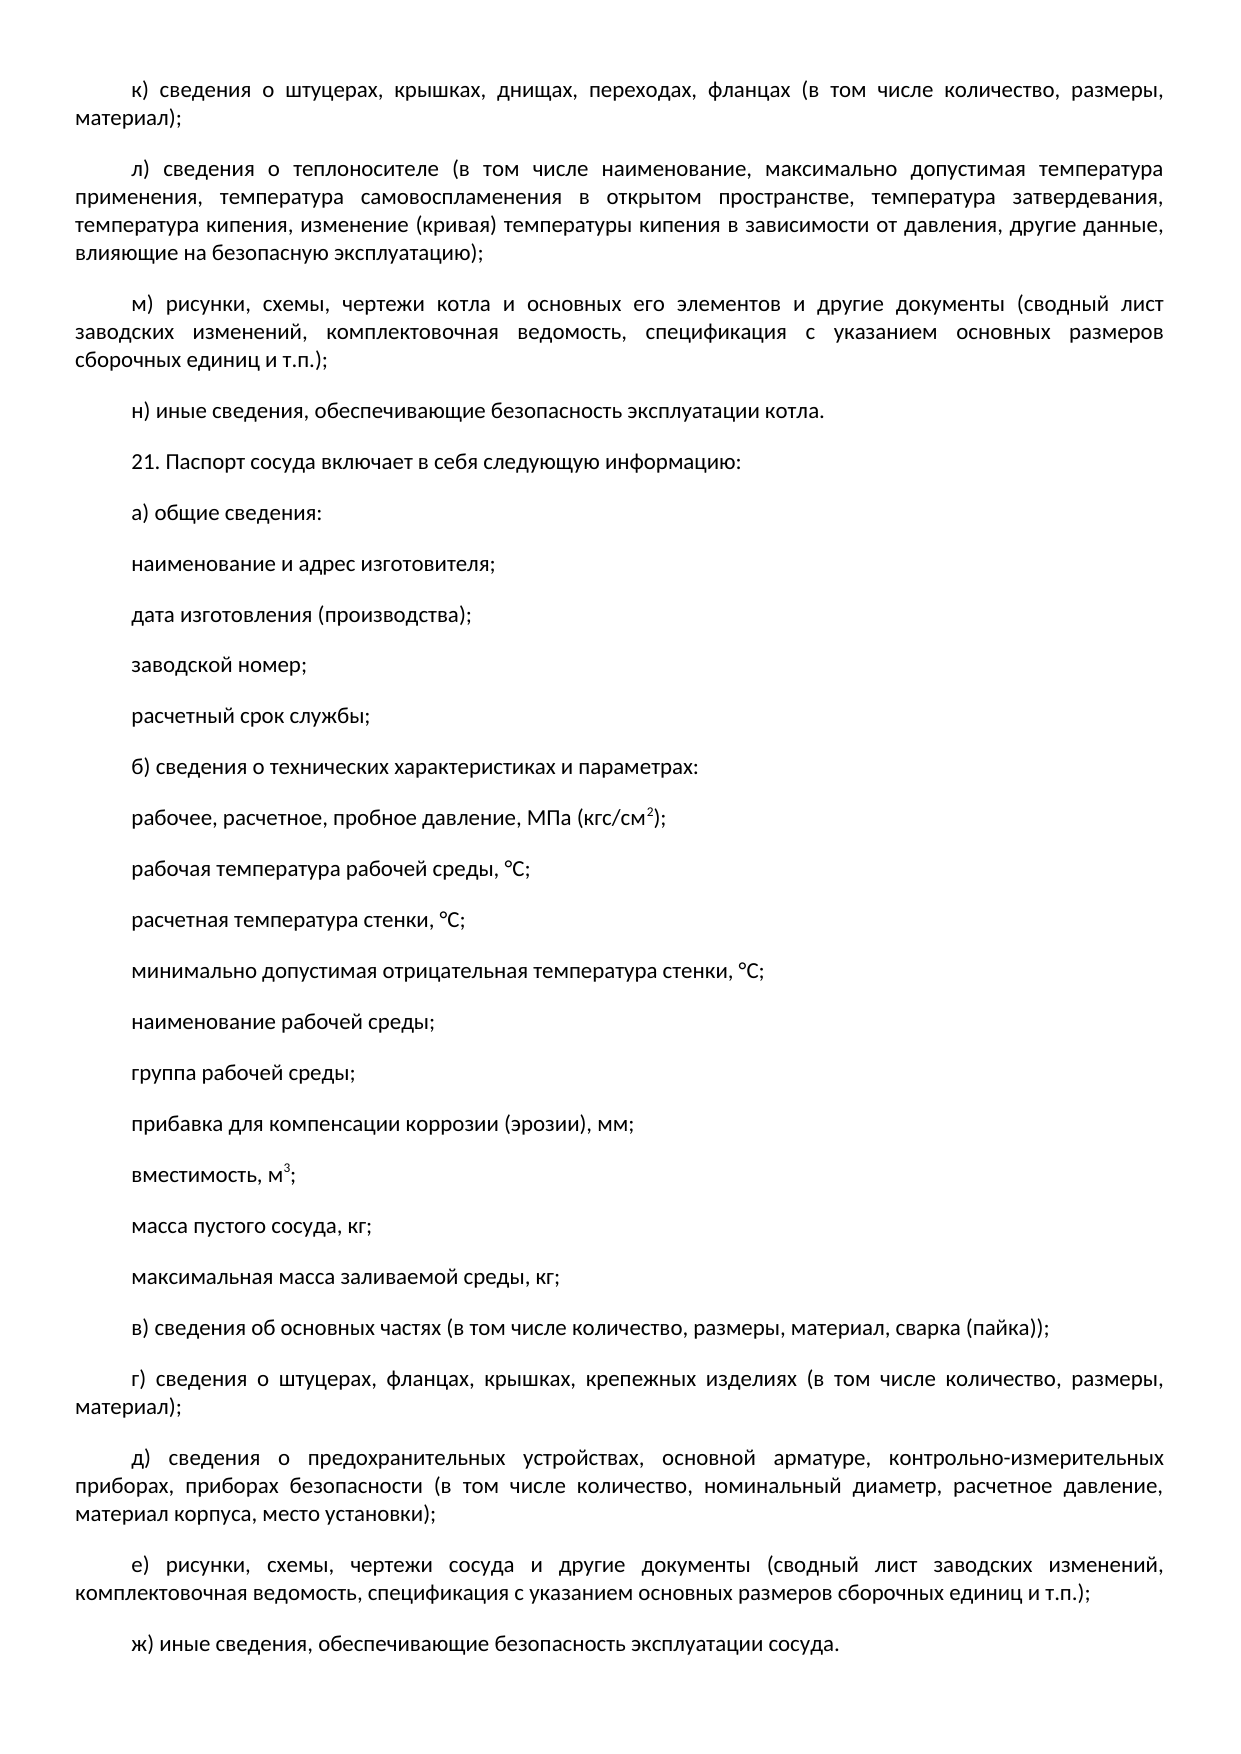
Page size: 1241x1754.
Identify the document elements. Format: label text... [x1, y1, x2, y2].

text а) общие сведения: [75, 498, 1165, 526]
text масса пустого сосуда, кг; [75, 1211, 1165, 1239]
text в) сведения об основных частях (в том числе количество, размеры, материал, сварка (пайка)); [75, 1313, 1165, 1341]
text минимально допустимая отрицательная температура стенки, °C; [75, 956, 1165, 984]
text л) сведения о теплоносителе (в том числе наименование, максимально допустимая температура применения, температура самовоспламенения в открытом пространстве, температура затвердевания, температура кипения, изменение (кривая) температуры кипения в зависимости от давления, другие данные, влияющие на безопасную эксплуатацию); [75, 154, 1165, 266]
text ж) иные сведения, обеспечивающие безопасность эксплуатации сосуда. [75, 1629, 1165, 1657]
text 21. Паспорт сосуда включает в себя следующую информацию: [75, 447, 1165, 475]
text е) рисунки, схемы, чертежи сосуда и другие документы (сводный лист заводских изменений, комплектовочная ведомость, спецификация с указанием основных размеров сборочных единиц и т.п.); [75, 1550, 1165, 1606]
text группа рабочей среды; [75, 1058, 1165, 1086]
text д) сведения о предохранительных устройствах, основной арматуре, контрольно-измерительных приборах, приборах безопасности (в том числе количество, номинальный диаметр, расчетное давление, материал корпуса, место установки); [75, 1443, 1165, 1527]
text н) иные сведения, обеспечивающие безопасность эксплуатации котла. [75, 396, 1165, 424]
text м) рисунки, схемы, чертежи котла и основных его элементов и другие документы (сводный лист заводских изменений, комплектовочная ведомость, спецификация с указанием основных размеров сборочных единиц и т.п.); [75, 289, 1165, 373]
text наименование и адрес изготовителя; [75, 549, 1165, 577]
text вместимость, м3; [75, 1160, 1165, 1188]
text к) сведения о штуцерах, крышках, днищах, переходах, фланцах (в том числе количество, размеры, материал); [75, 75, 1165, 131]
text расчетная температура стенки, °C; [75, 905, 1165, 933]
text заводской номер; [75, 651, 1165, 679]
text г) сведения о штуцерах, фланцах, крышках, крепежных изделиях (в том числе количество, размеры, материал); [75, 1364, 1165, 1420]
text рабочее, расчетное, пробное давление, МПа (кгс/см2); [75, 803, 1165, 831]
text рабочая температура рабочей среды, °C; [75, 854, 1165, 882]
text прибавка для компенсации коррозии (эрозии), мм; [75, 1109, 1165, 1137]
text наименование рабочей среды; [75, 1007, 1165, 1035]
text дата изготовления (производства); [75, 600, 1165, 628]
text расчетный срок службы; [75, 702, 1165, 729]
text б) сведения о технических характеристиках и параметрах: [75, 752, 1165, 781]
text максимальная масса заливаемой среды, кг; [75, 1262, 1165, 1290]
